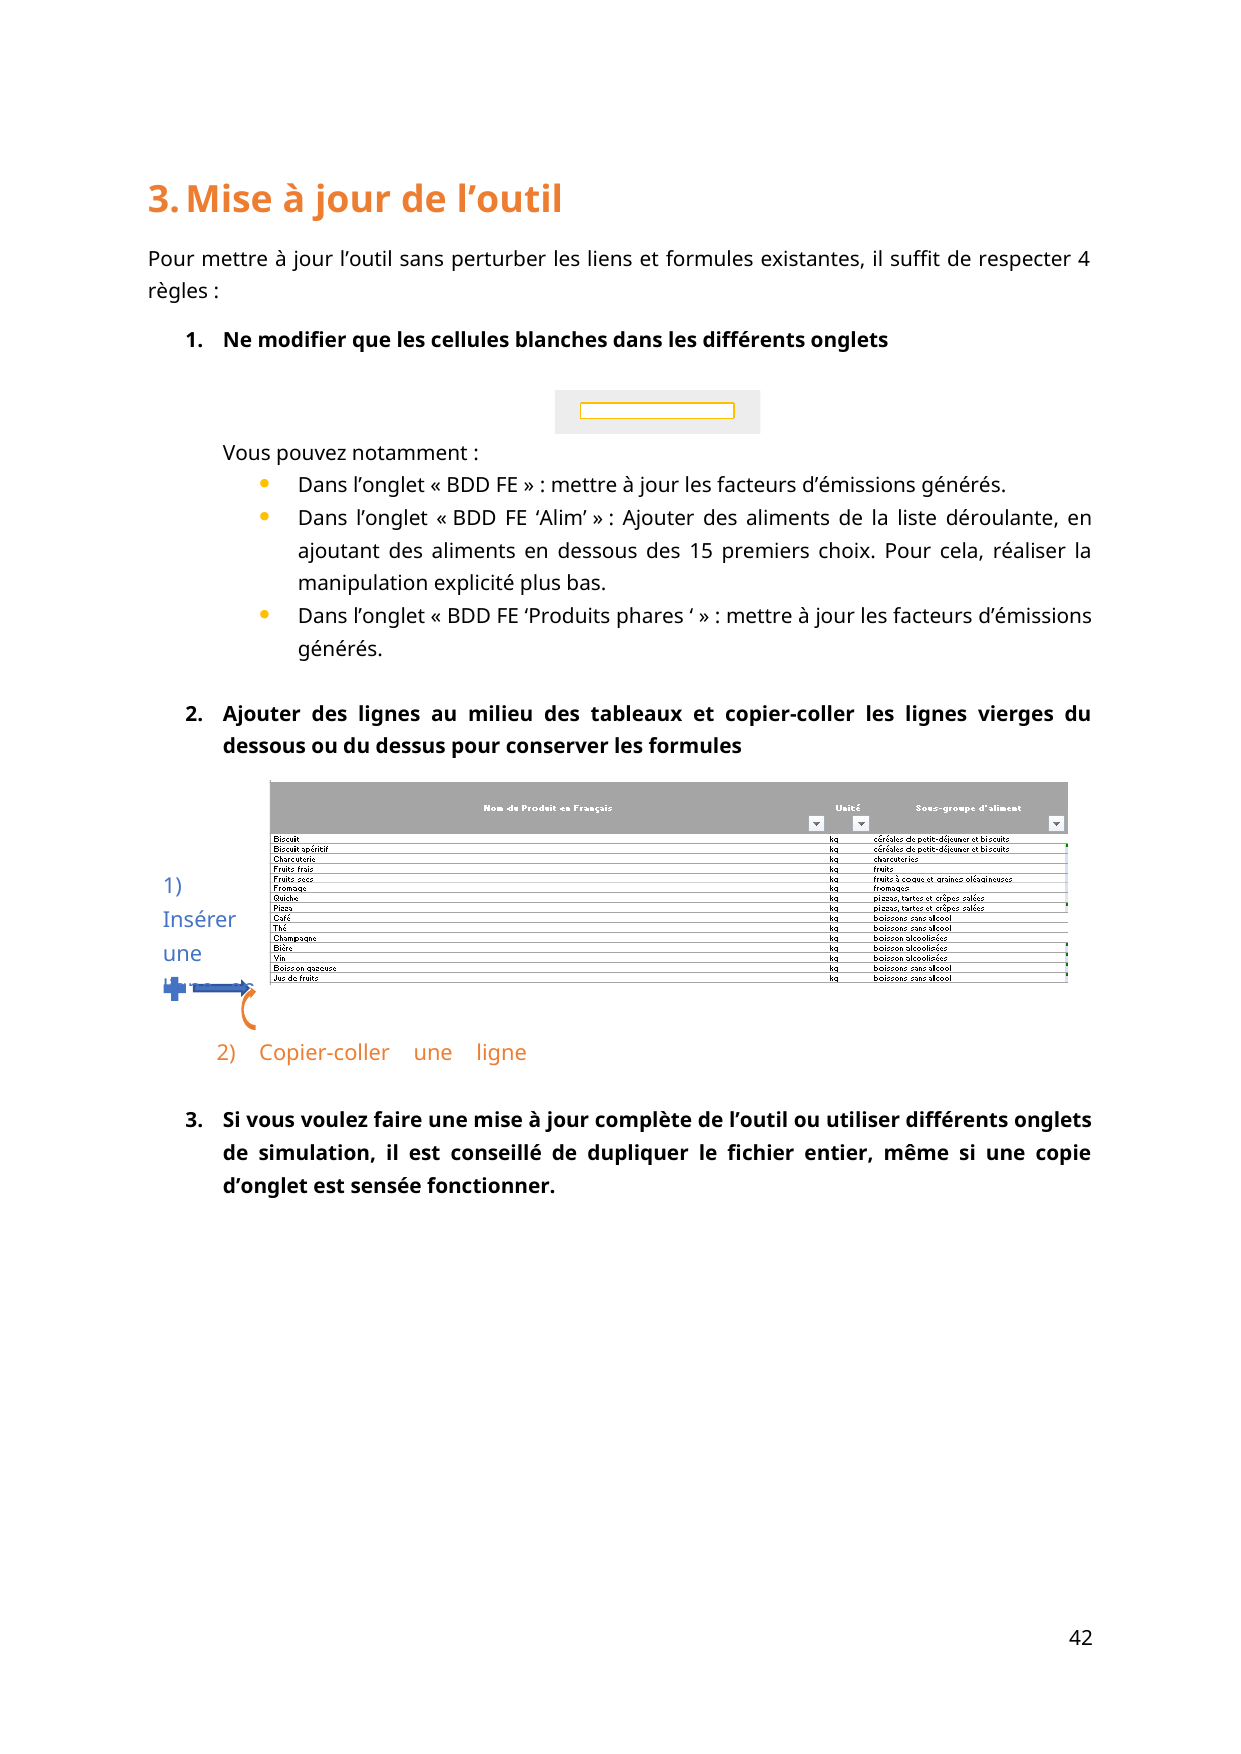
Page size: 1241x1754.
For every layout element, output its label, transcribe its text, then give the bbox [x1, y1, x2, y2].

list Ajouter des lignes au milieu des tableaux et copier-coller les lignes vierges du dessous ou du dessus pour conserver les formules [185, 699, 1093, 760]
picture [269, 780, 1068, 985]
list Ne modifier que les cellules blanches dans les différents onglets [185, 326, 1093, 354]
list Dans l’onglet « BDD FE ‘Alim’ » : Ajouter des aliments de la liste déroulante, en ajoutant des aliments en dessous des 15 premiers choix. Pour cela, réaliser la manipulation explicité plus bas. [260, 503, 1093, 597]
text Pour mettre à jour l’outil sans perturber les liens et formules existantes, il suffit de respecter 4 règles : [148, 244, 1093, 305]
list Dans l’onglet « BDD FE » : mettre à jour les facteurs d’émissions générés. [260, 471, 1093, 499]
list Vous pouvez notamment : [223, 438, 1093, 466]
subtitle Mise à jour de l’outil [148, 173, 1093, 224]
list Dans l’onglet « BDD FE ‘Produits phares ‘ » : mettre à jour les facteurs d’émissions générés. [260, 601, 1093, 662]
list Si vous voulez faire une mise à jour complète de l’outil ou utiliser différents onglets de simulation, il est conseillé de dupliquer le fichier entier, même si une copie d’onglet est sensée fonctionner. [185, 1106, 1093, 1199]
